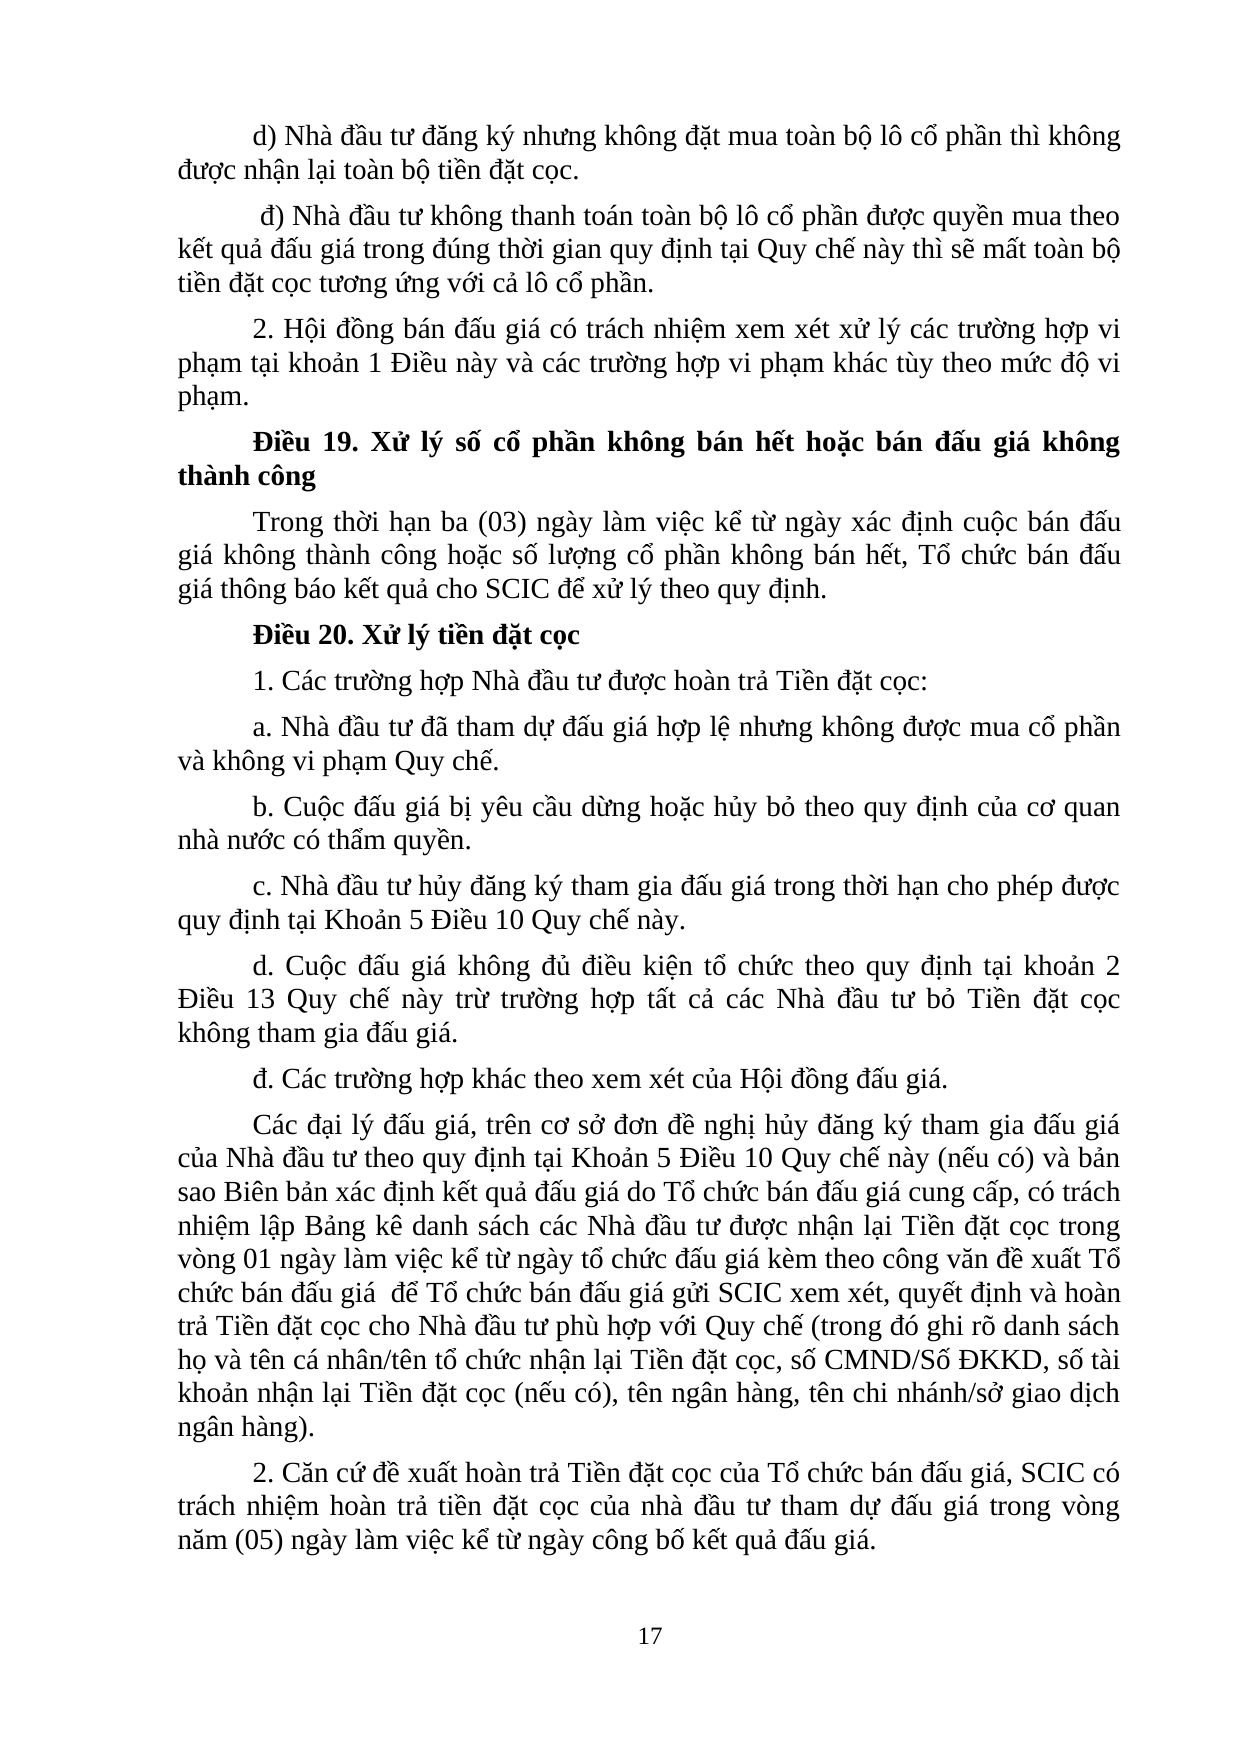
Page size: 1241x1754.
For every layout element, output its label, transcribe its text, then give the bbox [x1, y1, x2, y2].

text Các đại lý đấu giá, trên cơ sở đơn đề nghị hủy đăng ký tham gia đấu giá của Nhà đầu tư theo quy định tại Khoản 5 Điều 10 Quy chế này (nếu có) và bản sao Biên bản xác định kết quả đấu giá do Tổ chức bán đấu giá cung cấp, có trách nhiệm lập Bảng kê danh sách các Nhà đầu tư được nhận lại Tiền đặt cọc trong vòng 01 ngày làm việc kể từ ngày tổ chức đấu giá kèm theo công văn đề xuất Tổ chức bán đấu giá để Tổ chức bán đấu giá gửi SCIC xem xét, quyết định và hoàn trả Tiền đặt cọc cho Nhà đầu tư phù hợp với Quy chế (trong đó ghi rõ danh sách họ và tên cá nhân/tên tổ chức nhận lại Tiền đặt cọc, số CMND/Số ĐKKD, số tài khoản nhận lại Tiền đặt cọc (nếu có), tên ngân hàng, tên chi nhánh/sở giao dịch ngân hàng). [177, 1107, 1122, 1442]
text đ. Các trường hợp khác theo xem xét của Hội đồng đấu giá. [177, 1061, 1122, 1094]
text Trong thời hạn ba (03) ngày làm việc kể từ ngày xác định cuộc bán đấu giá không thành công hoặc số lượng cổ phần không bán hết, Tổ chức bán đấu giá thông báo kết quả cho SCIC để xử lý theo quy định. [177, 504, 1122, 604]
text Điều 20. Xử lý tiền đặt cọc [177, 617, 1122, 651]
text 2. Căn cứ đề xuất hoàn trả Tiền đặt cọc của Tổ chức bán đấu giá, SCIC có trách nhiệm hoàn trả tiền đặt cọc của nhà đầu tư tham dự đấu giá trong vòng năm (05) ngày làm việc kể từ ngày công bố kết quả đấu giá. [177, 1455, 1122, 1556]
text b. Cuộc đấu giá bị yêu cầu dừng hoặc hủy bỏ theo quy định của cơ quan nhà nước có thẩm quyền. [177, 789, 1122, 856]
text c. Nhà đầu tư hủy đăng ký tham gia đấu giá trong thời hạn cho phép được quy định tại Khoản 5 Điều 10 Quy chế này. [177, 868, 1122, 935]
text d. Cuộc đấu giá không đủ điều kiện tổ chức theo quy định tại khoản 2 Điều 13 Quy chế này trừ trường hợp tất cả các Nhà đầu tư bỏ Tiền đặt cọc không tham gia đấu giá. [177, 948, 1122, 1048]
text đ) Nhà đầu tư không thanh toán toàn bộ lô cổ phần được quyền mua theo kết quả đấu giá trong đúng thời gian quy định tại Quy chế này thì sẽ mất toàn bộ tiền đặt cọc tương ứng với cả lô cổ phần. [177, 198, 1122, 299]
text d) Nhà đầu tư đăng ký nhưng không đặt mua toàn bộ lô cổ phần thì không được nhận lại toàn bộ tiền đặt cọc. [177, 118, 1122, 186]
text 1. Các trường hợp Nhà đầu tư được hoàn trả Tiền đặt cọc: [224, 663, 1122, 697]
text 2. Hội đồng bán đấu giá có trách nhiệm xem xét xử lý các trường hợp vi phạm tại khoản 1 Điều này và các trường hợp vi phạm khác tùy theo mức độ vi phạm. [177, 311, 1122, 412]
text a. Nhà đầu tư đã tham dự đấu giá hợp lệ nhưng không được mua cổ phần và không vi phạm Quy chế. [177, 709, 1122, 776]
text Điều 19. Xử lý số cổ phần không bán hết hoặc bán đấu giá không thành công [177, 424, 1122, 491]
